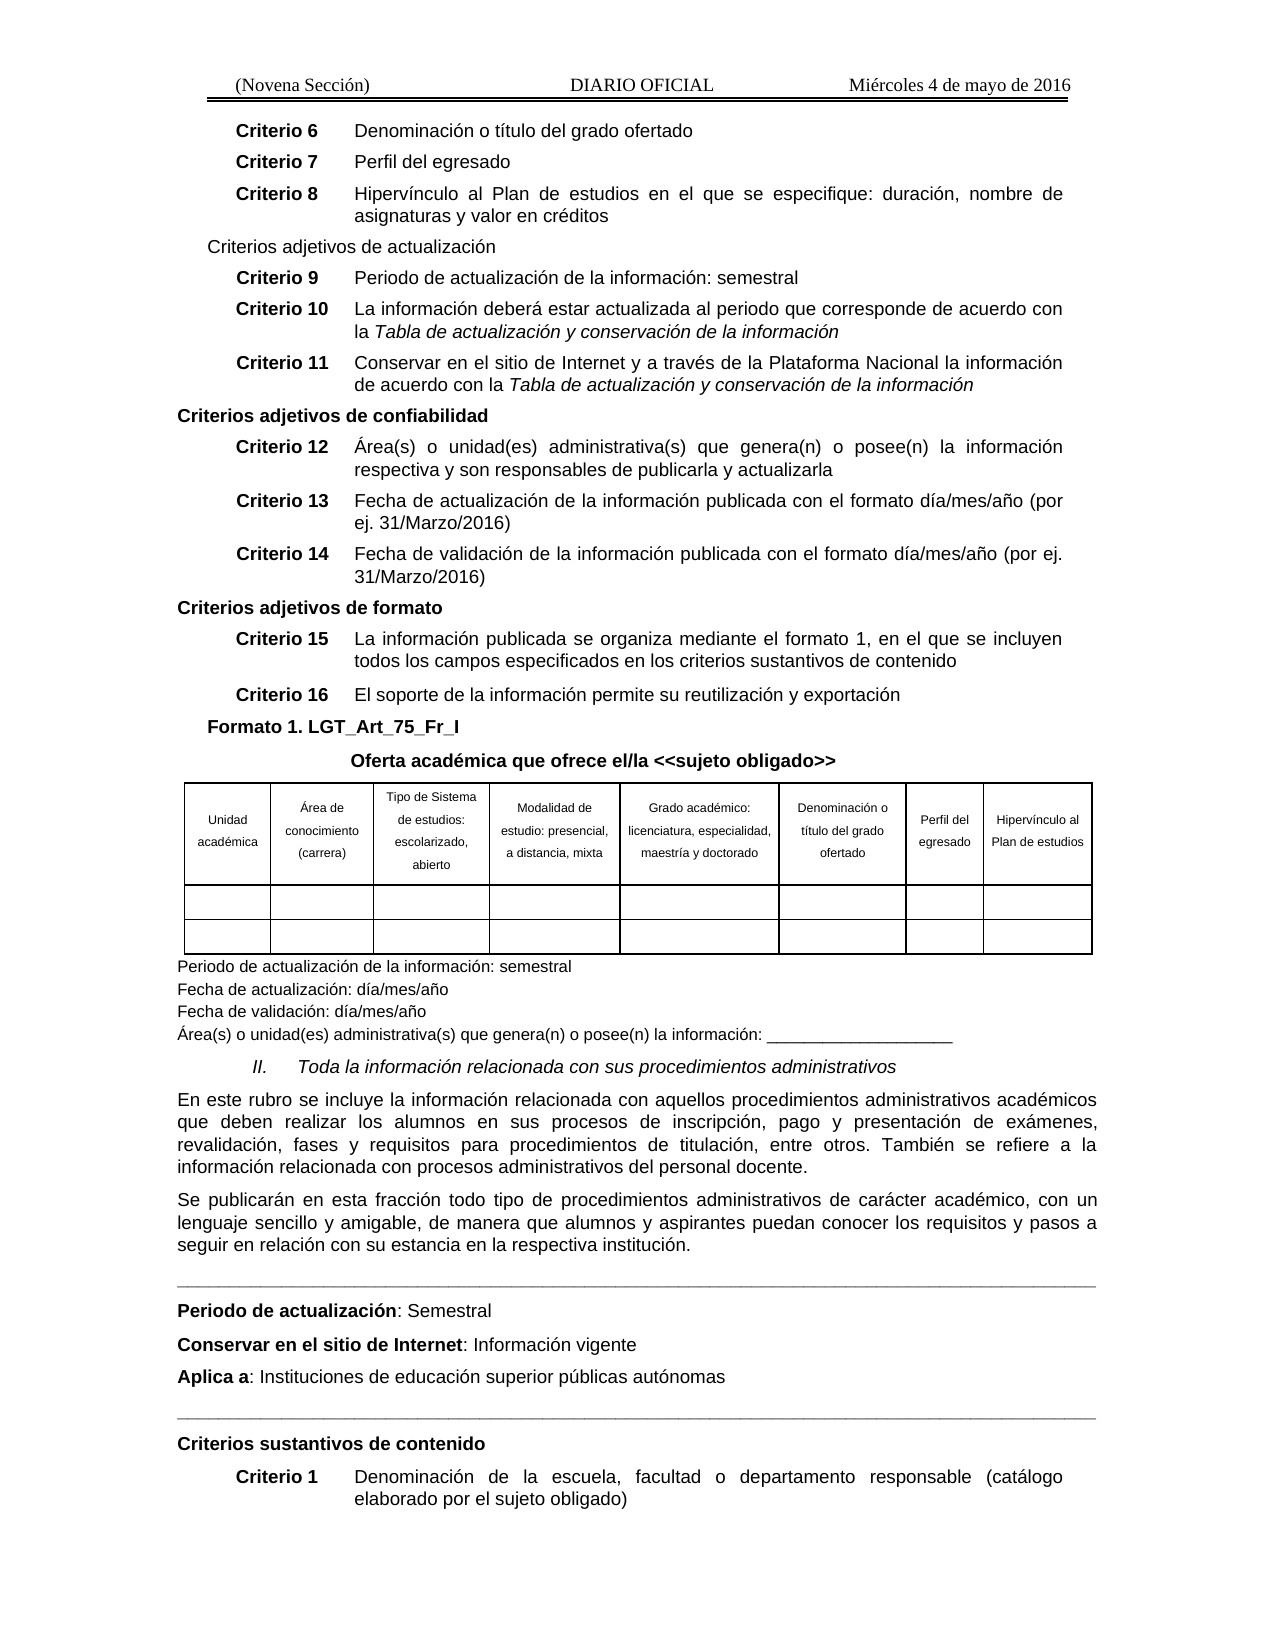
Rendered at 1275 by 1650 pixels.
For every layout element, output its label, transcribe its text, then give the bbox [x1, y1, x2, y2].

text Fecha de actualización: día/mes/año [177, 977, 1098, 1000]
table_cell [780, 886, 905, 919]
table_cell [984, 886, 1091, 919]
text Criterio 16 El soporte de la información permite su reutilización y exportación [236, 683, 1063, 706]
list Criterios adjetivos de confiabilidad [177, 405, 1063, 427]
text Criterio 15 La información publicada se organiza mediante el formato 1, en el que se incluyen todos los campos especificados en los criterios sustantivos de contenido [236, 627, 1063, 672]
text Criterio 1 Denominación de la escuela, facultad o departamento responsable (catálogo elaborado por el sujeto obligado) [236, 1465, 1063, 1510]
list Criterio 9 Periodo de actualización de la información: semestral [236, 267, 1063, 289]
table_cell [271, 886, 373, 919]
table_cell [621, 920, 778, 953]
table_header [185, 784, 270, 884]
text Periodo de actualización: Semestral [177, 1300, 1098, 1322]
text II. Toda la información relacionada con sus procedimientos administrativos [252, 1055, 1098, 1078]
list Criterios adjetivos de formato [177, 596, 1063, 619]
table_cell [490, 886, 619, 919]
list ________________________________________________________________________________________ [177, 1399, 1098, 1422]
list Criterio 14 Fecha de validación de la información publicada con el formato día/mes/año (por ej. 31/Marzo/2016) [236, 543, 1063, 588]
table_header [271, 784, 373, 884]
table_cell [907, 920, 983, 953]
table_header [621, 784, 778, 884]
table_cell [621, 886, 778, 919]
list ________________________________________________________________________________________ [177, 1267, 1098, 1289]
list Oferta académica que ofrece el/la <<sujeto obligado>> [177, 749, 1009, 772]
text Criterio 7 Perfil del egresado [236, 151, 1063, 173]
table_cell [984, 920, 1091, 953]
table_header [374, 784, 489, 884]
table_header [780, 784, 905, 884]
list Criterio 11 Conservar en el sitio de Internet y a través de la información de acuerdo con de actualización y conservación de la información [236, 351, 1063, 396]
text Criterios adjetivos de actualización [177, 236, 1098, 258]
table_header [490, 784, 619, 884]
text Fecha de validación: día/mes/año [177, 1000, 1098, 1022]
text Área(s) o unidad(es) administrativa(s) que genera(n) o posee(n) la información: ____________________ [177, 1022, 1098, 1045]
text Formato 1. LGT_Art_75_Fr_I [177, 716, 1098, 738]
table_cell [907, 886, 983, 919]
text Criterios sustantivos de contenido [177, 1432, 1098, 1454]
text Criterio 6 Denominación o título del grado ofertado [236, 120, 1063, 142]
text Criterio 8 Hipervínculo al Plan de estudios en el que se especifique: duración, nombre de asignaturas y valor en créditos [236, 182, 1063, 227]
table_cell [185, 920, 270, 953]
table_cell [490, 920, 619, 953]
text Se publicarán en esta fracción todo tipo de procedimientos administrativos de carácter académico, con un lenguaje sencillo y amigable, de manera que alumnos y aspirantes puedan conocer los requisitos y pasos a seguir en relación con su estancia en la respectiva institución. [177, 1189, 1098, 1256]
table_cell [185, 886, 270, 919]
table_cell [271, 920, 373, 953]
text Conservar en el sitio de Internet: Información vigente [177, 1333, 1098, 1356]
list Criterio 10 La información deberá estar actualizada al periodo que corresponde de acuerdo con de actualización y conservación de la información [236, 298, 1063, 343]
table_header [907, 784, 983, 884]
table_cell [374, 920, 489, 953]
text En este rubro se incluye la información relacionada con aquellos procedimientos administrativos académicos que deben realizar los alumnos en sus procesos de inscripción, pago y presentación de exámenes, revalidación, fases y requisitos para procedimientos de titulación, entre otros. También se refiere a la información relacionada con procesos administrativos del personal docente. [177, 1088, 1098, 1178]
text Aplica a: Instituciones de educación superior públicas autónomas [177, 1366, 1098, 1388]
list Criterio 12 Área(s) o unidad(es) administrativa(s) que genera(n) o posee(n) la información respectiva y son responsables de publicarla y actualizarla [236, 436, 1063, 481]
text Periodo de actualización de la información: semestral [177, 955, 1098, 977]
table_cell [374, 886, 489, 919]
list Criterio 13 Fecha de actualización de la información publicada con el formato día/mes/año (por ej. 31/Marzo/2016) [236, 489, 1063, 534]
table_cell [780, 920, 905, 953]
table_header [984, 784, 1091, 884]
